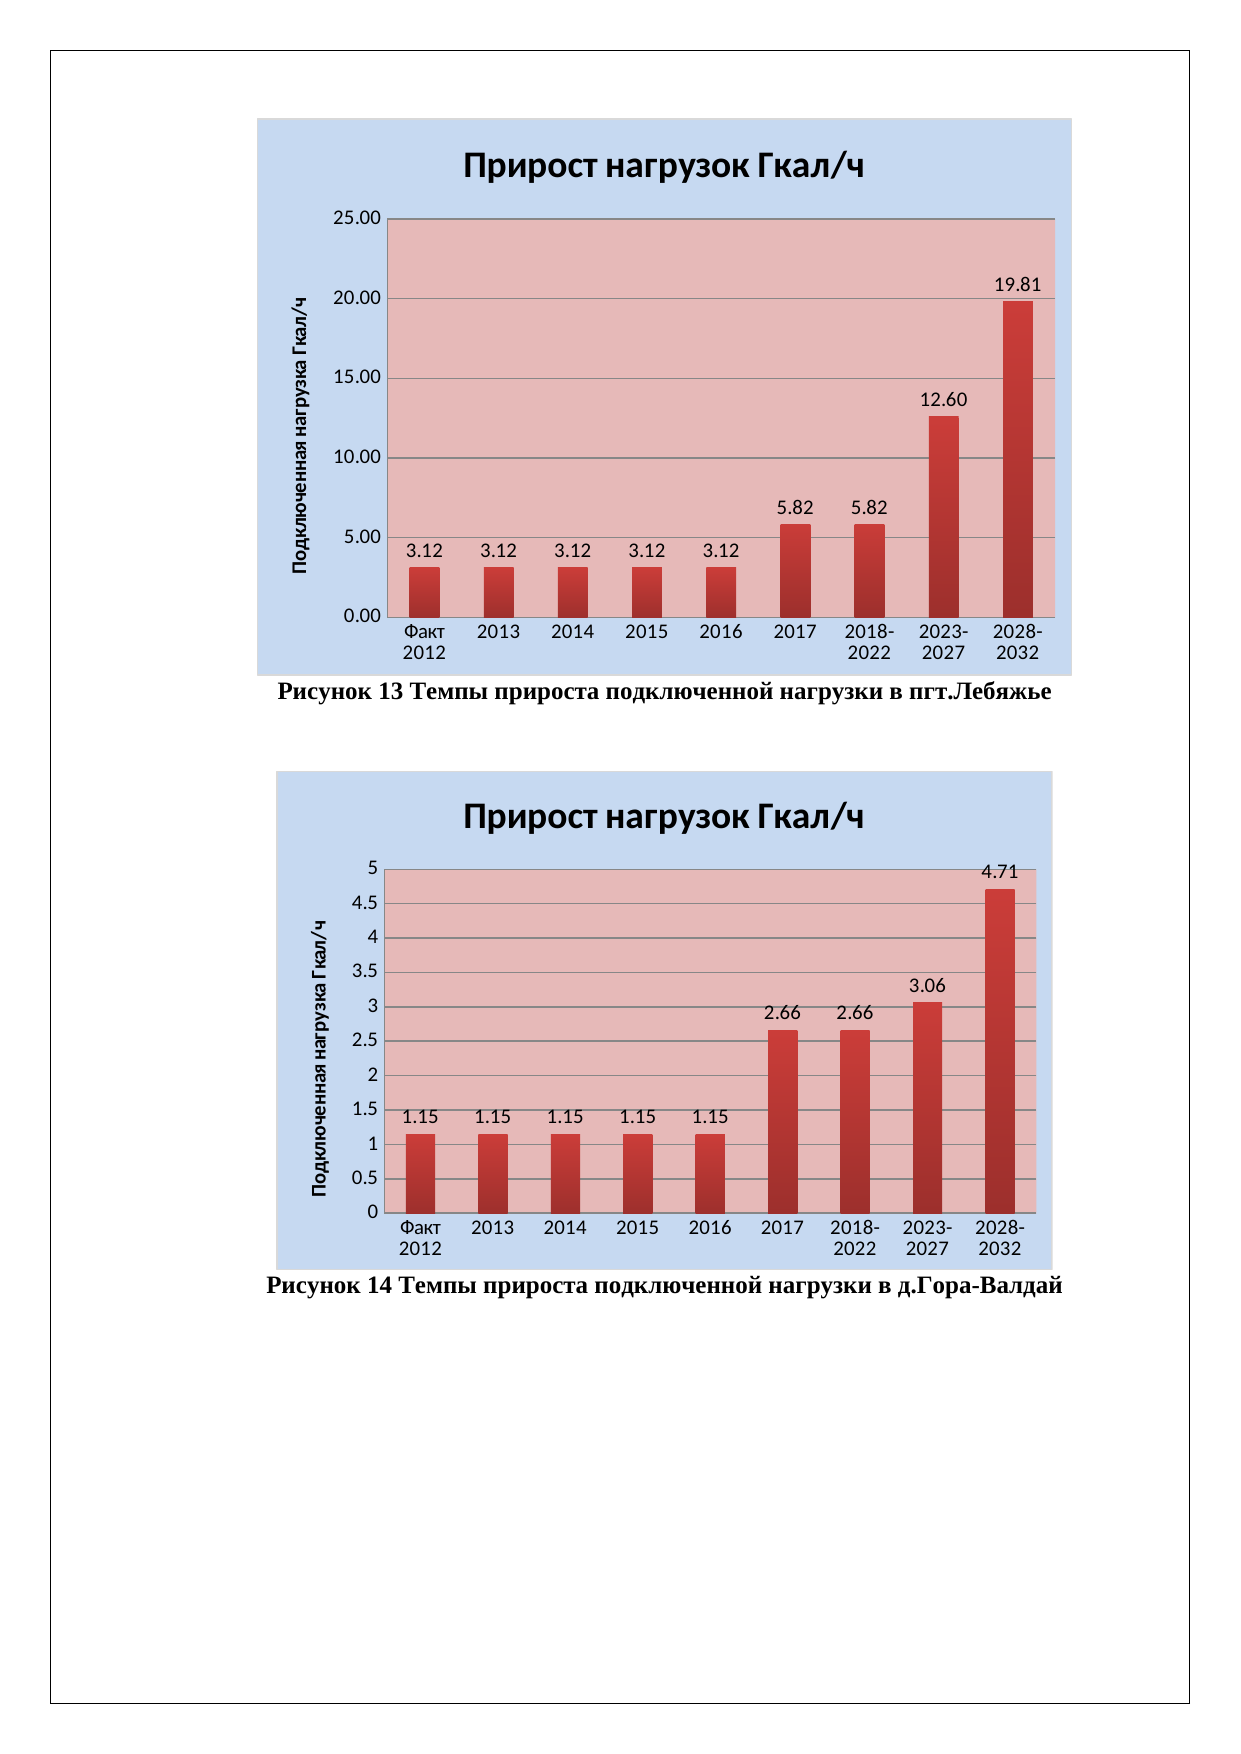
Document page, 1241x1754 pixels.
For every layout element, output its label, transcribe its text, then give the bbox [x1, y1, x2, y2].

text Рисунок 13 Темпы прироста подключенной нагрузки в пгт.Лебяжье [177, 676, 1152, 704]
text Рисунок 14 Темпы прироста подключенной нагрузки в д.Гора-Валдай [177, 1271, 1152, 1299]
